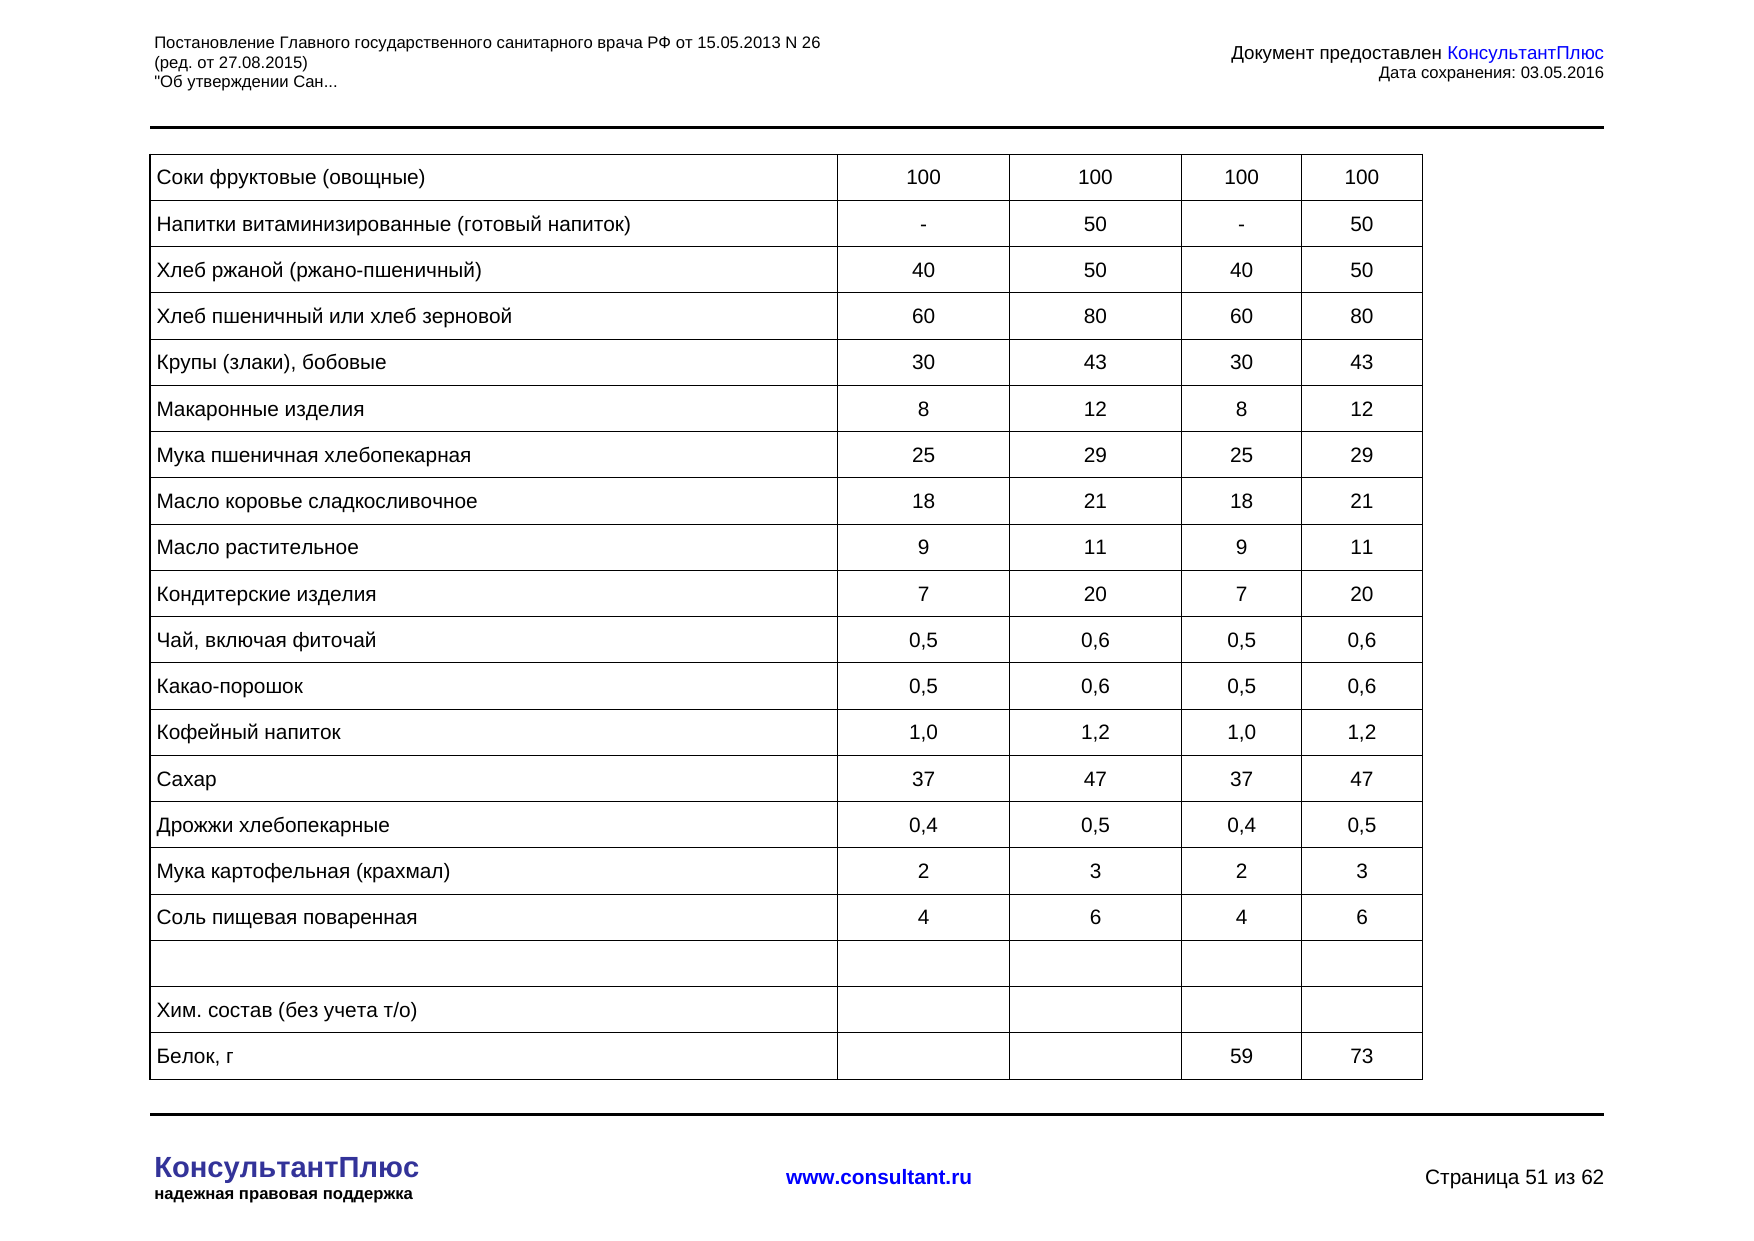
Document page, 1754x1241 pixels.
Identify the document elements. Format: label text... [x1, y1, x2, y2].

table_cell [151, 941, 837, 986]
table_cell 100 [1010, 155, 1181, 200]
table_cell [1010, 941, 1181, 986]
table_cell Белок, г [151, 1033, 837, 1078]
table_cell Хлеб ржаной (ржано-пшеничный) [151, 247, 837, 292]
table_cell 0,6 [1302, 617, 1422, 662]
table_cell 43 [1010, 340, 1181, 385]
table_cell 80 [1010, 293, 1181, 338]
table_cell 11 [1010, 525, 1181, 570]
table_cell Мука картофельная (крахмал) [151, 848, 837, 893]
table_cell 0,5 [1182, 663, 1301, 708]
table_cell 0,6 [1302, 663, 1422, 708]
table_cell 25 [1182, 432, 1301, 477]
table_cell [1182, 987, 1301, 1032]
table_cell [1010, 1033, 1181, 1078]
table_cell 0,5 [838, 663, 1009, 708]
table_cell Напитки витаминизированные (готовый напиток) [151, 201, 837, 246]
table_cell Мука пшеничная хлебопекарная [151, 432, 837, 477]
table_cell 25 [838, 432, 1009, 477]
table_cell 43 [1302, 340, 1422, 385]
table_cell [1302, 941, 1422, 986]
table_cell 60 [1182, 293, 1301, 338]
table_cell 50 [1010, 247, 1181, 292]
table_cell 1,0 [838, 710, 1009, 755]
table_cell 9 [838, 525, 1009, 570]
table_cell 0,6 [1010, 617, 1181, 662]
table_cell [838, 987, 1009, 1032]
table_cell 12 [1010, 386, 1181, 431]
table_cell 47 [1302, 756, 1422, 801]
table_cell 47 [1010, 756, 1181, 801]
table_cell - [838, 201, 1009, 246]
table_cell 100 [838, 155, 1009, 200]
table_cell [1182, 941, 1301, 986]
table_cell 30 [1182, 340, 1301, 385]
table_cell Дрожжи хлебопекарные [151, 802, 837, 847]
table_cell 2 [1182, 848, 1301, 893]
table_cell 21 [1302, 478, 1422, 523]
table_cell 100 [1302, 155, 1422, 200]
table_cell 29 [1010, 432, 1181, 477]
table_cell 7 [838, 571, 1009, 616]
table_cell 100 [1182, 155, 1301, 200]
table_cell 8 [1182, 386, 1301, 431]
table_cell Какао-порошок [151, 663, 837, 708]
table_cell 30 [838, 340, 1009, 385]
table_cell 37 [838, 756, 1009, 801]
table_cell 18 [1182, 478, 1301, 523]
table_cell 0,5 [838, 617, 1009, 662]
table_cell 20 [1010, 571, 1181, 616]
table_cell Масло растительное [151, 525, 837, 570]
table_cell 0,4 [1182, 802, 1301, 847]
table_cell 20 [1302, 571, 1422, 616]
table_cell 2 [838, 848, 1009, 893]
table_cell 60 [838, 293, 1009, 338]
table_cell [838, 1033, 1009, 1078]
table_cell 18 [838, 478, 1009, 523]
table_cell 1,2 [1302, 710, 1422, 755]
table_cell 50 [1302, 247, 1422, 292]
table_cell 3 [1302, 848, 1422, 893]
table_cell [838, 941, 1009, 986]
table_cell 21 [1010, 478, 1181, 523]
table_cell Соки фруктовые (овощные) [151, 155, 837, 200]
table_cell [1302, 987, 1422, 1032]
table_cell 0,4 [838, 802, 1009, 847]
table_cell 80 [1302, 293, 1422, 338]
table_cell 29 [1302, 432, 1422, 477]
table_cell 37 [1182, 756, 1301, 801]
table_cell Соль пищевая поваренная [151, 895, 837, 940]
table_cell 7 [1182, 571, 1301, 616]
table_cell Хим. состав (без учета т/о) [151, 987, 837, 1032]
table_cell 0,6 [1010, 663, 1181, 708]
table_cell Кофейный напиток [151, 710, 837, 755]
table_cell [1010, 987, 1181, 1032]
table_cell - [1182, 201, 1301, 246]
table_cell 0,5 [1302, 802, 1422, 847]
table_cell 11 [1302, 525, 1422, 570]
table_cell Макаронные изделия [151, 386, 837, 431]
table_cell 0,5 [1182, 617, 1301, 662]
table_cell 4 [838, 895, 1009, 940]
table_cell 73 [1302, 1033, 1422, 1078]
table_cell 59 [1182, 1033, 1301, 1078]
table_cell 12 [1302, 386, 1422, 431]
table_cell 40 [838, 247, 1009, 292]
table_cell 50 [1010, 201, 1181, 246]
table_cell 0,5 [1010, 802, 1181, 847]
table_cell 4 [1182, 895, 1301, 940]
table_cell Сахар [151, 756, 837, 801]
table_cell 40 [1182, 247, 1301, 292]
table_cell Масло коровье сладкосливочное [151, 478, 837, 523]
table_cell 50 [1302, 201, 1422, 246]
table_cell 6 [1302, 895, 1422, 940]
table_cell Чай, включая фиточай [151, 617, 837, 662]
table_cell Крупы (злаки), бобовые [151, 340, 837, 385]
table_cell Хлеб пшеничный или хлеб зерновой [151, 293, 837, 338]
table_cell 8 [838, 386, 1009, 431]
table_cell 9 [1182, 525, 1301, 570]
table_cell 3 [1010, 848, 1181, 893]
table_cell 1,0 [1182, 710, 1301, 755]
table_cell Кондитерские изделия [151, 571, 837, 616]
table_cell 1,2 [1010, 710, 1181, 755]
table_cell 6 [1010, 895, 1181, 940]
